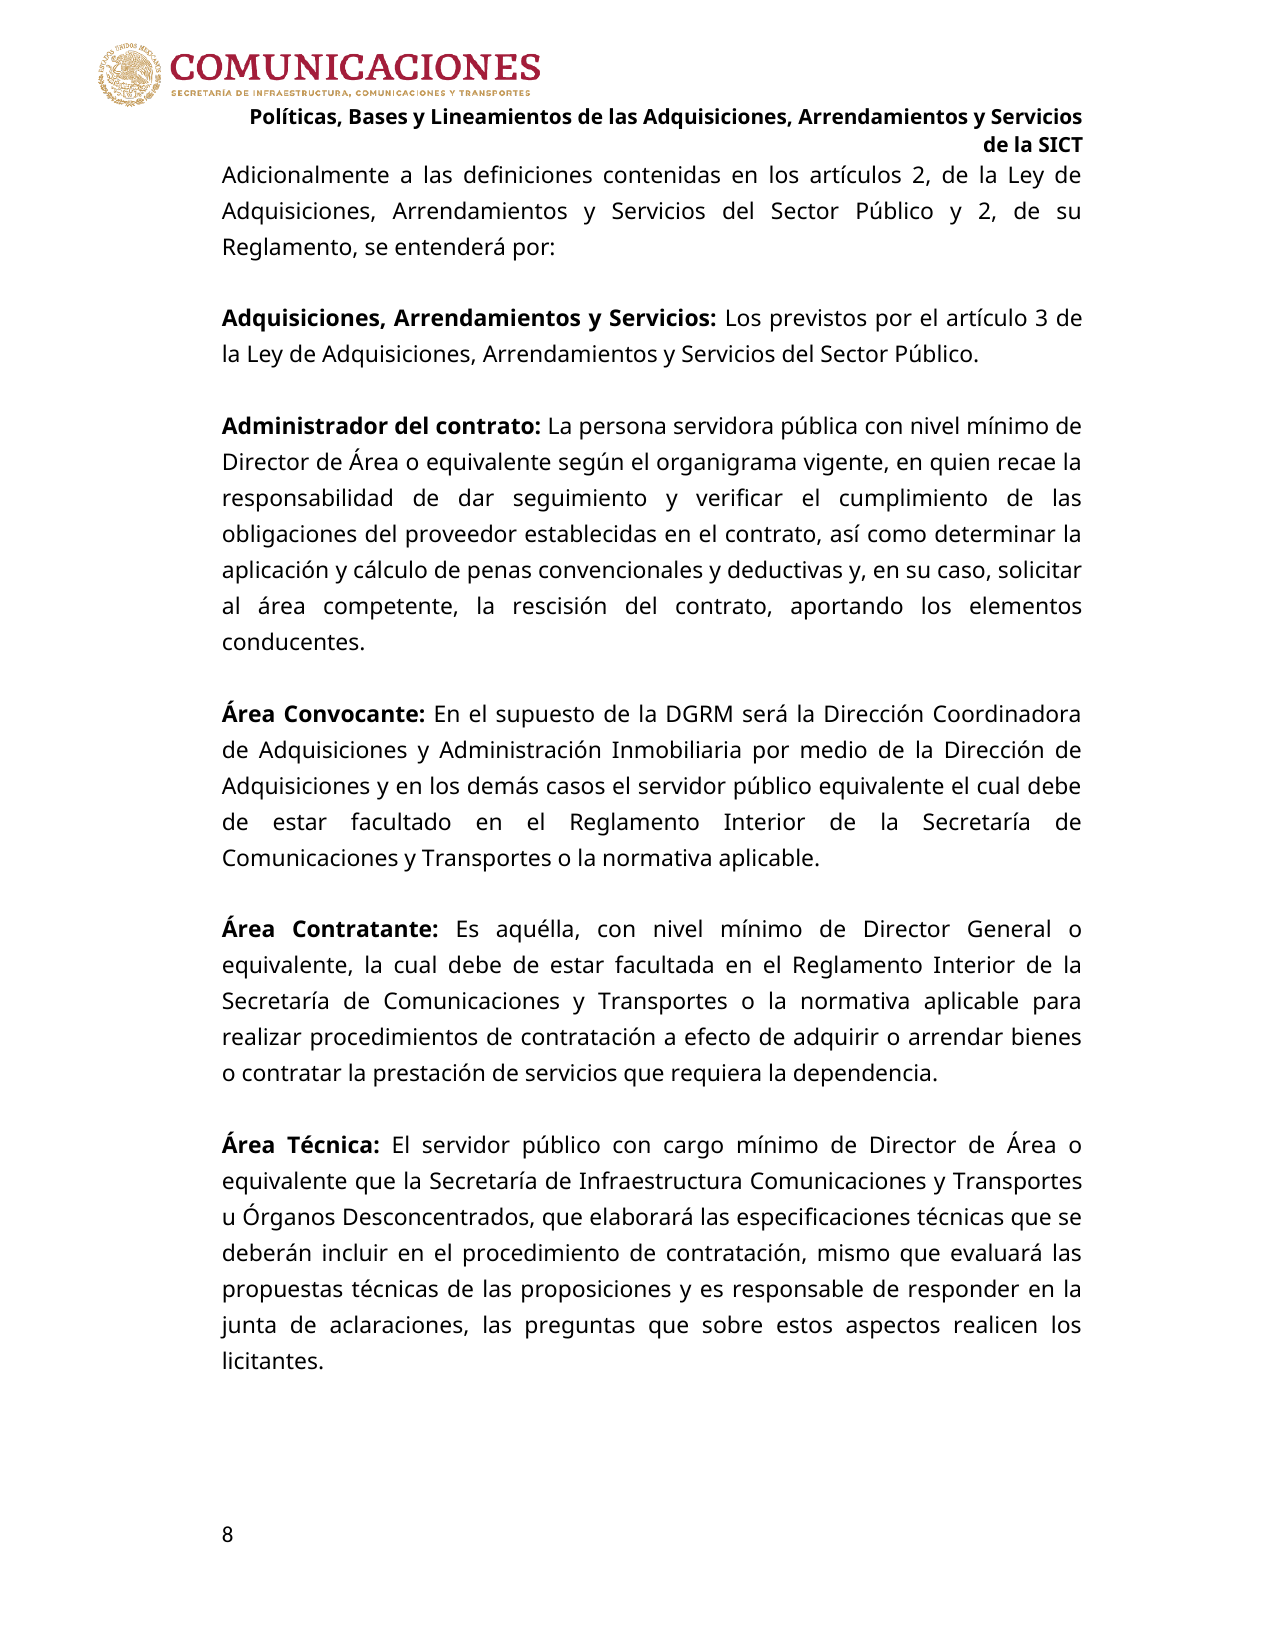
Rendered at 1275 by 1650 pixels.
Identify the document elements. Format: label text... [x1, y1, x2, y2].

text Área Convocante: En el supuesto de la DGRM será la Dirección Coordinadora de Adquisiciones y Administración Inmobiliaria por medio de la Dirección de Adquisiciones y en los demás casos el servidor público equivalente el cual debe de estar facultado en el Reglamento Interior de la Secretaría de Comunicaciones y Transportes o la normativa aplicable. [222, 698, 1083, 873]
picture [88, 34, 550, 113]
text Adicionalmente a las definiciones contenidas en los artículos 2, de la Ley de Adquisiciones, Arrendamientos y Servicios del Sector Público y 2, de su Reglamento, se entenderá por: [222, 159, 1083, 262]
text Administrador del contrato: La persona servidora pública con nivel mínimo de Director de Área o equivalente según el organigrama vigente, en quien recae la responsabilidad de dar seguimiento y verificar el cumplimiento de las obligaciones del proveedor establecidas en el contrato, así como determinar la aplicación y cálculo de penas convencionales y deductivas y, en su caso, solicitar al área competente, la rescisión del contrato, aportando los elementos conducentes. [222, 410, 1083, 657]
text Área Técnica: El servidor público con cargo mínimo de Director de Área o equivalente que la Secretaría de Infraestructura Comunicaciones y Transportes u Órganos Desconcentrados, que elaborará las especificaciones técnicas que se deberán incluir en el procedimiento de contratación, mismo que evaluará las propuestas técnicas de las proposiciones y es responsable de responder en la junta de aclaraciones, las preguntas que sobre estos aspectos realicen los licitantes. [222, 1129, 1083, 1376]
text Área Contratante: Es aquélla, con nivel mínimo de Director General o equivalente, la cual debe de estar facultada en el Reglamento Interior de la Secretaría de Comunicaciones y Transportes o la normativa aplicable para realizar procedimientos de contratación a efecto de adquirir o arrendar bienes o contratar la prestación de servicios que requiera la dependencia. [222, 913, 1083, 1088]
text Adquisiciones, Arrendamientos y Servicios: Los previstos por el artículo 3 de la Ley de Adquisiciones, Arrendamientos y Servicios del Sector Público. [222, 302, 1083, 369]
